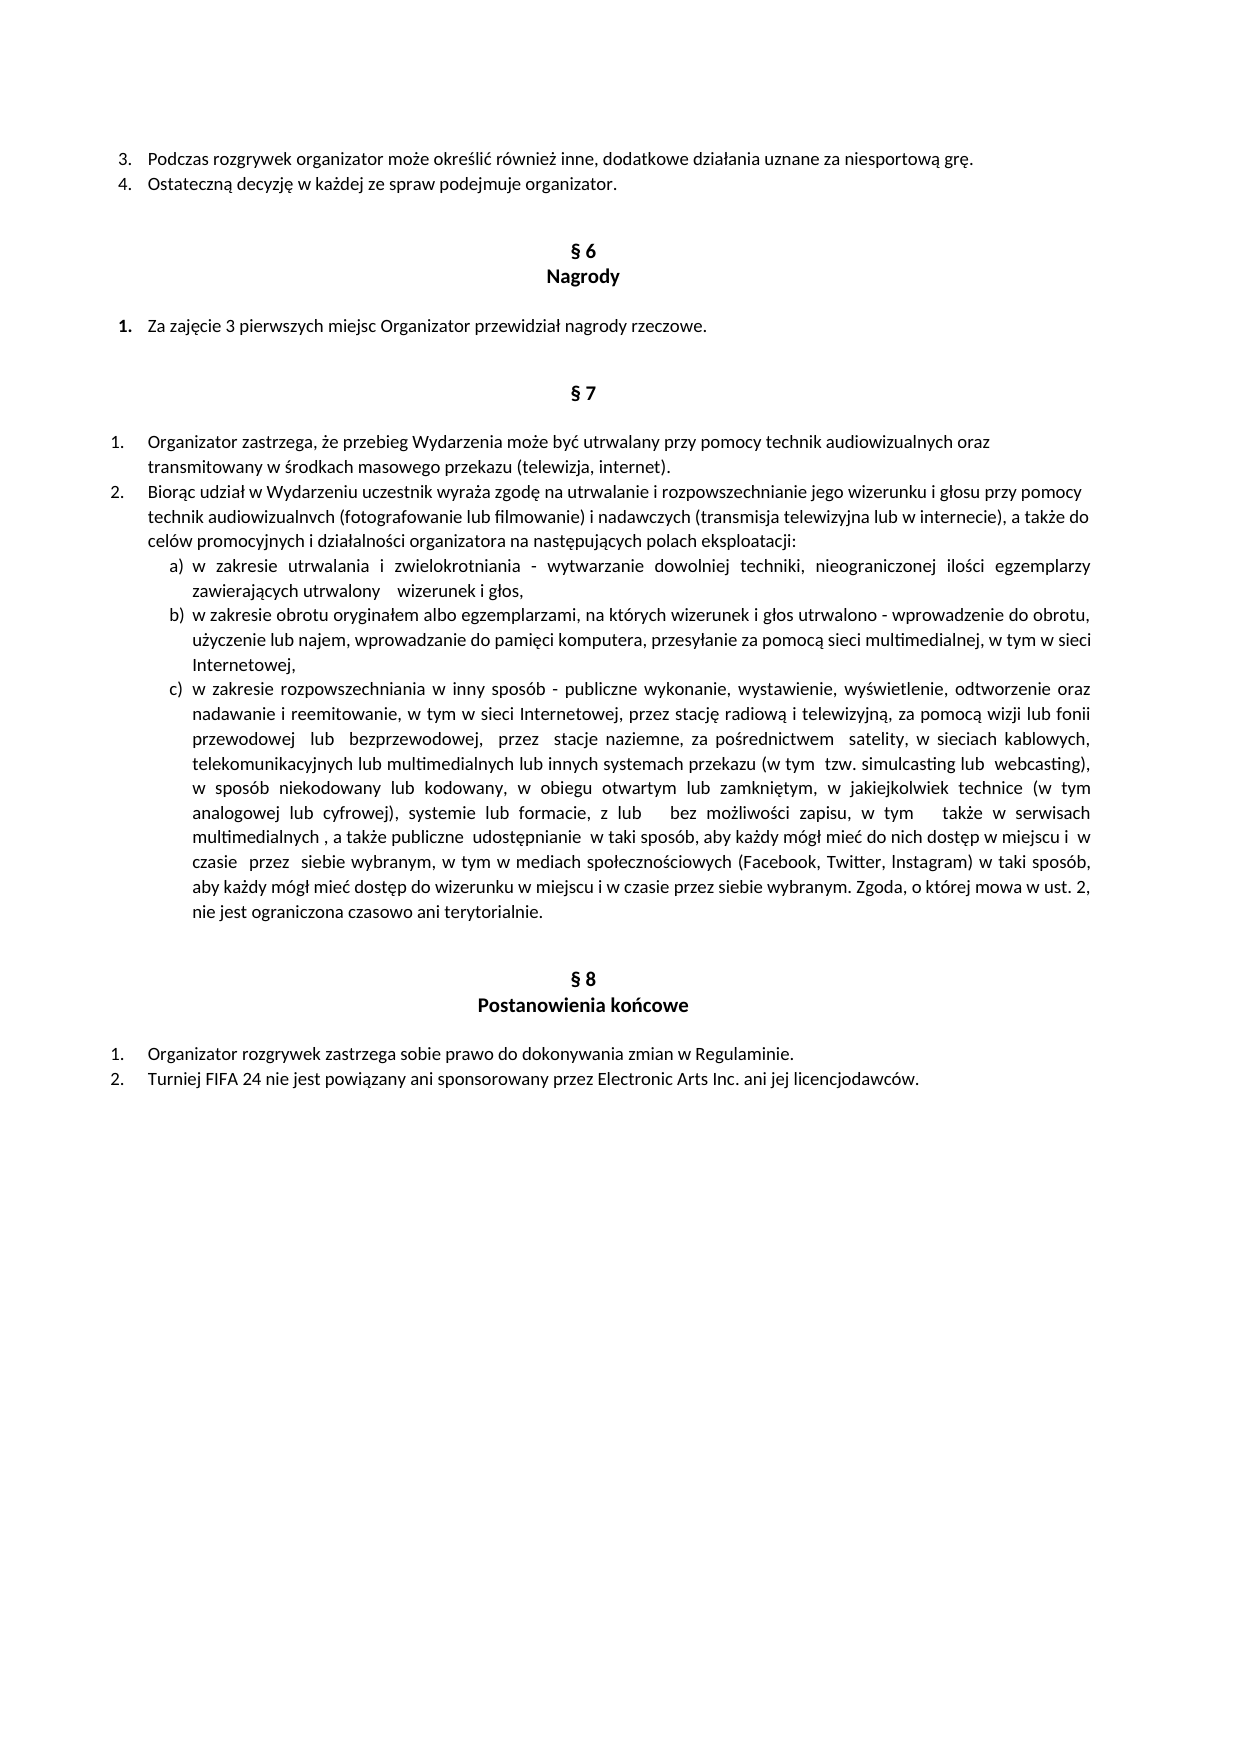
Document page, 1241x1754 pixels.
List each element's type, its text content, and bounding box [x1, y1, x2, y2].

text § 7 [74, 380, 1093, 405]
list Organizator rozgrywek zastrzega sobie prawo do dokonywania zmian w Regulaminie. [110, 1042, 1093, 1065]
list w zakresie rozpowszechniania w inny sposób - publiczne wykonanie, wystawienie, wyświetlenie, odtworzenie oraz nadawanie i reemitowanie, w tym w sieci Internetowej, przez stację radiową i telewizyjną, za pomocą wizji lub fonii przewodowej lub bezprzewodowej, przez stacje naziemne, za pośrednictwem satelity, w sieciach kablowych, telekomunikacyjnych lub multimedialnych lub innych systemach przekazu (w tym tzw. simulcasting lub webcasting), w sposób niekodowany lub kodowany, w obiegu otwartym lub zamkniętym, w jakiejkolwiek technice (w tym analogowej lub cyfrowej), systemie lub formacie, z lub bez możliwości zapisu, w tym także w serwisach multimedialnych , a także publiczne udostępnianie w taki sposób, aby każdy mógł mieć do nich dostęp w miejscu i w czasie przez siebie wybranym, w tym w mediach społecznościowych (Facebook, Twitter, lnstagram) w taki sposób, aby każdy mógł mieć dostęp do wizerunku w miejscu i w czasie przez siebie wybranym. Zgoda, o której mowa w ust. 2, nie jest ograniczona czasowo ani terytorialnie. [169, 678, 1093, 923]
list w zakresie obrotu oryginałem albo egzemplarzami, na których wizerunek i głos utrwalono - wprowadzenie do obrotu, użyczenie lub najem, wprowadzanie do pamięci komputera, przesyłanie za pomocą sieci multimedialnej, w tym w sieci Internetowej, [169, 603, 1093, 676]
text Postanowienia końcowe [74, 992, 1093, 1017]
list Organizator zastrzega, że przebieg Wydarzenia może być utrwalany przy pomocy technik audiowizualnych oraz transmitowany w środkach masowego przekazu (telewizja, internet). [110, 431, 1093, 478]
list Podczas rozgrywek organizator może określić również inne, dodatkowe działania uznane za niesportową grę. [118, 148, 1093, 171]
list w zakresie utrwalania i zwielokrotniania - wytwarzanie dowolniej techniki, nieograniczonej ilości egzemplarzy zawierających utrwalony wizerunek i głos, [169, 554, 1093, 602]
list Za zajęcie 3 pierwszych miejsc Organizator przewidział nagrody rzeczowe. [118, 314, 1093, 337]
list Biorąc udział w Wydarzeniu uczestnik wyraża zgodę na utrwalanie i rozpowszechnianie jego wizerunku i głosu przy pomocy technik audiowizualnvch (fotografowanie lub filmowanie) i nadawczych (transmisja telewizyjna lub w internecie), a także do celów promocyjnych i działalności organizatora na następujących polach eksploatacji: [110, 480, 1093, 552]
text § 6 [74, 238, 1093, 264]
text Nagrody [74, 264, 1093, 289]
list Ostateczną decyzję w każdej ze spraw podejmuje organizator. [118, 172, 1093, 195]
text § 8 [74, 967, 1093, 992]
list Turniej FIFA 24 nie jest powiązany ani sponsorowany przez Electronic Arts Inc. ani jej licencjodawców. [110, 1067, 1093, 1090]
